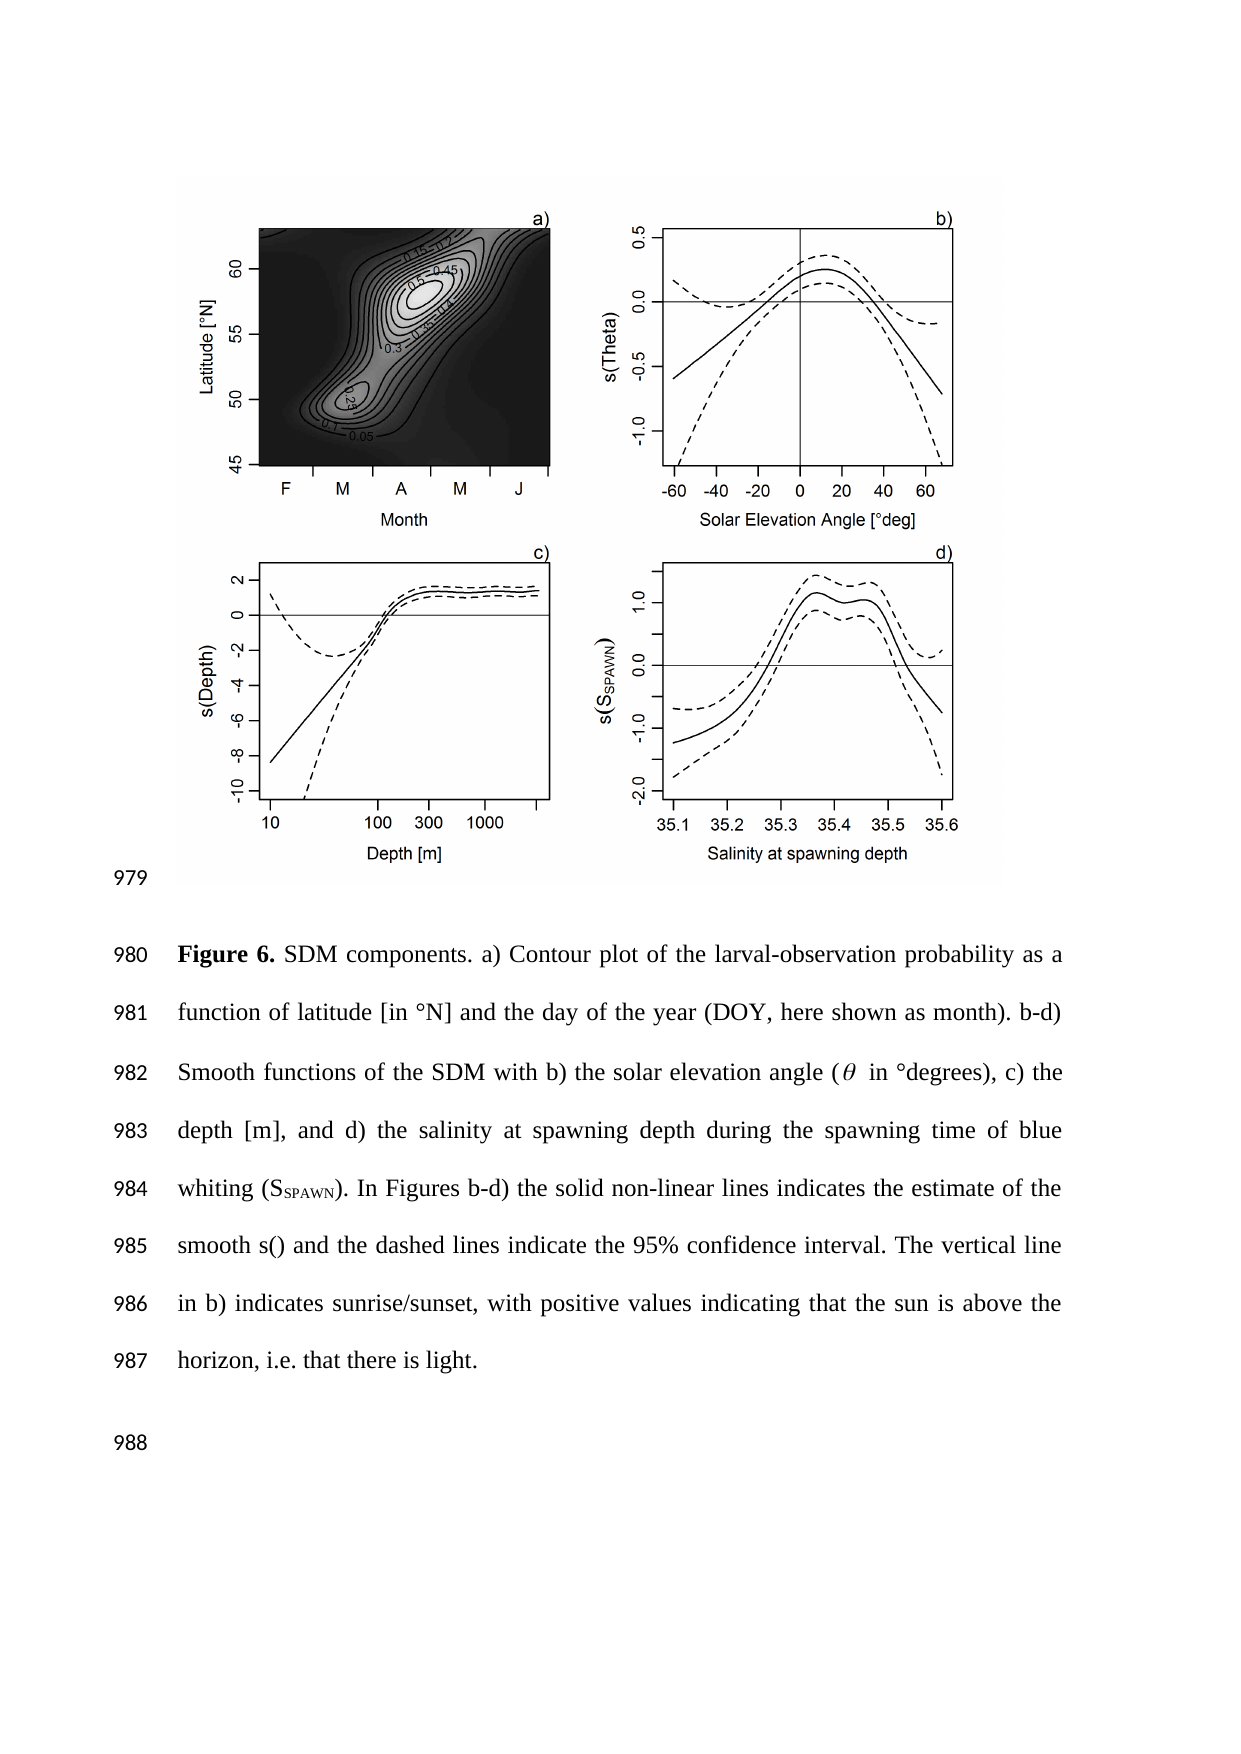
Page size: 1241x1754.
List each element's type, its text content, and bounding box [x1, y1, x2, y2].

picture [177, 177, 1004, 886]
text Figure 6. SDM components. a) Contour plot of the larval-observation probability as a function of latitude [in °N] and the day of the year (DOY, here shown as month). b-d) Smooth functions of the SDM with b) the solar elevation angle ( in °degrees), c) the depth [m], and d) the salinity at spawning depth during the spawning time of blue whiting (SSPAWN). In Figures b-d) the solid non-linear lines indicates the estimate of the smooth s() and the dashed lines indicate the 95% confidence interval. The vertical line in b) indicates sunrise/sunset, with positive values indicating that the sun is above the horizon, i.e. that there is light. [177, 939, 1063, 1374]
